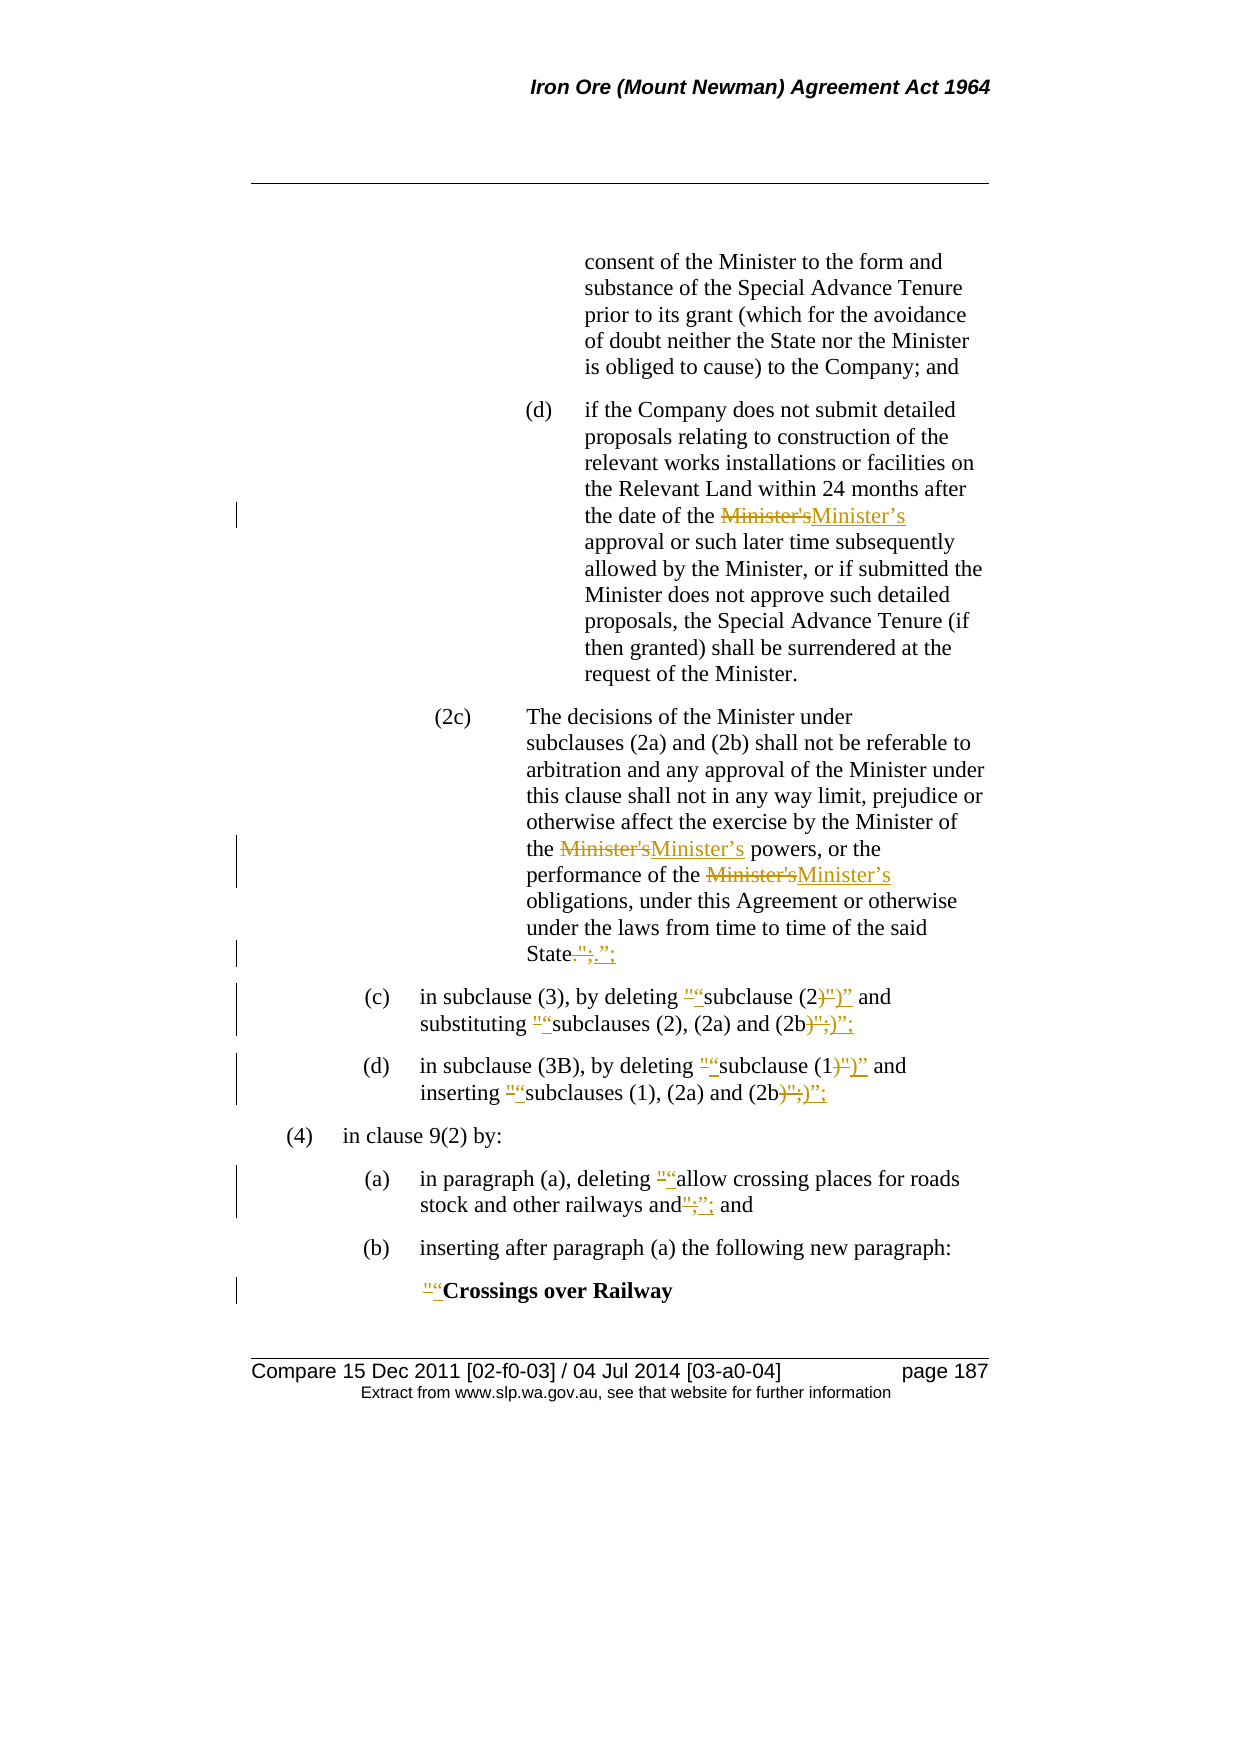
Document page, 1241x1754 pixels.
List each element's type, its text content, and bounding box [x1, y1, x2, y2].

text (a) in paragraph (a), deleting allow crossing places for roads stock and other railways and and [251, 1165, 989, 1218]
text (c) in subclause (3), by deleting subclause (2 and substituting subclauses (2), (2a) and (2b [251, 983, 989, 1036]
text (d) if the Company does not submit detailed proposals relating to construction of the relevant works installations or facilities on the Relevant Land within 24 months after the date of the approval or such later time subsequently allowed by the Minister, or if submitted the Minister does not approve such detailed proposals, the Special Advance Tenure (if then granted) shall be surrendered at the request of the Minister. [251, 396, 989, 686]
text Crossings over Railway [251, 1277, 989, 1304]
text (4) in clause 9(2) by: [251, 1122, 989, 1148]
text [251, 248, 989, 380]
text (2c) The decisions of the Minister under subclauses (2a) and (2b) shall not be referable to arbitration and any approval of the Minister under this clause shall not in any way limit, prejudice or otherwise affect the exercise by the Minister of the powers, or the performance of the obligations, under this Agreement or otherwise under the laws from time to time of the said State [228, 703, 989, 967]
text (b) inserting after paragraph (a) the following new paragraph: [251, 1234, 989, 1261]
text (d) in subclause (3B), by deleting subclause (1 and inserting subclauses (1), (2a) and (2b [251, 1053, 989, 1105]
